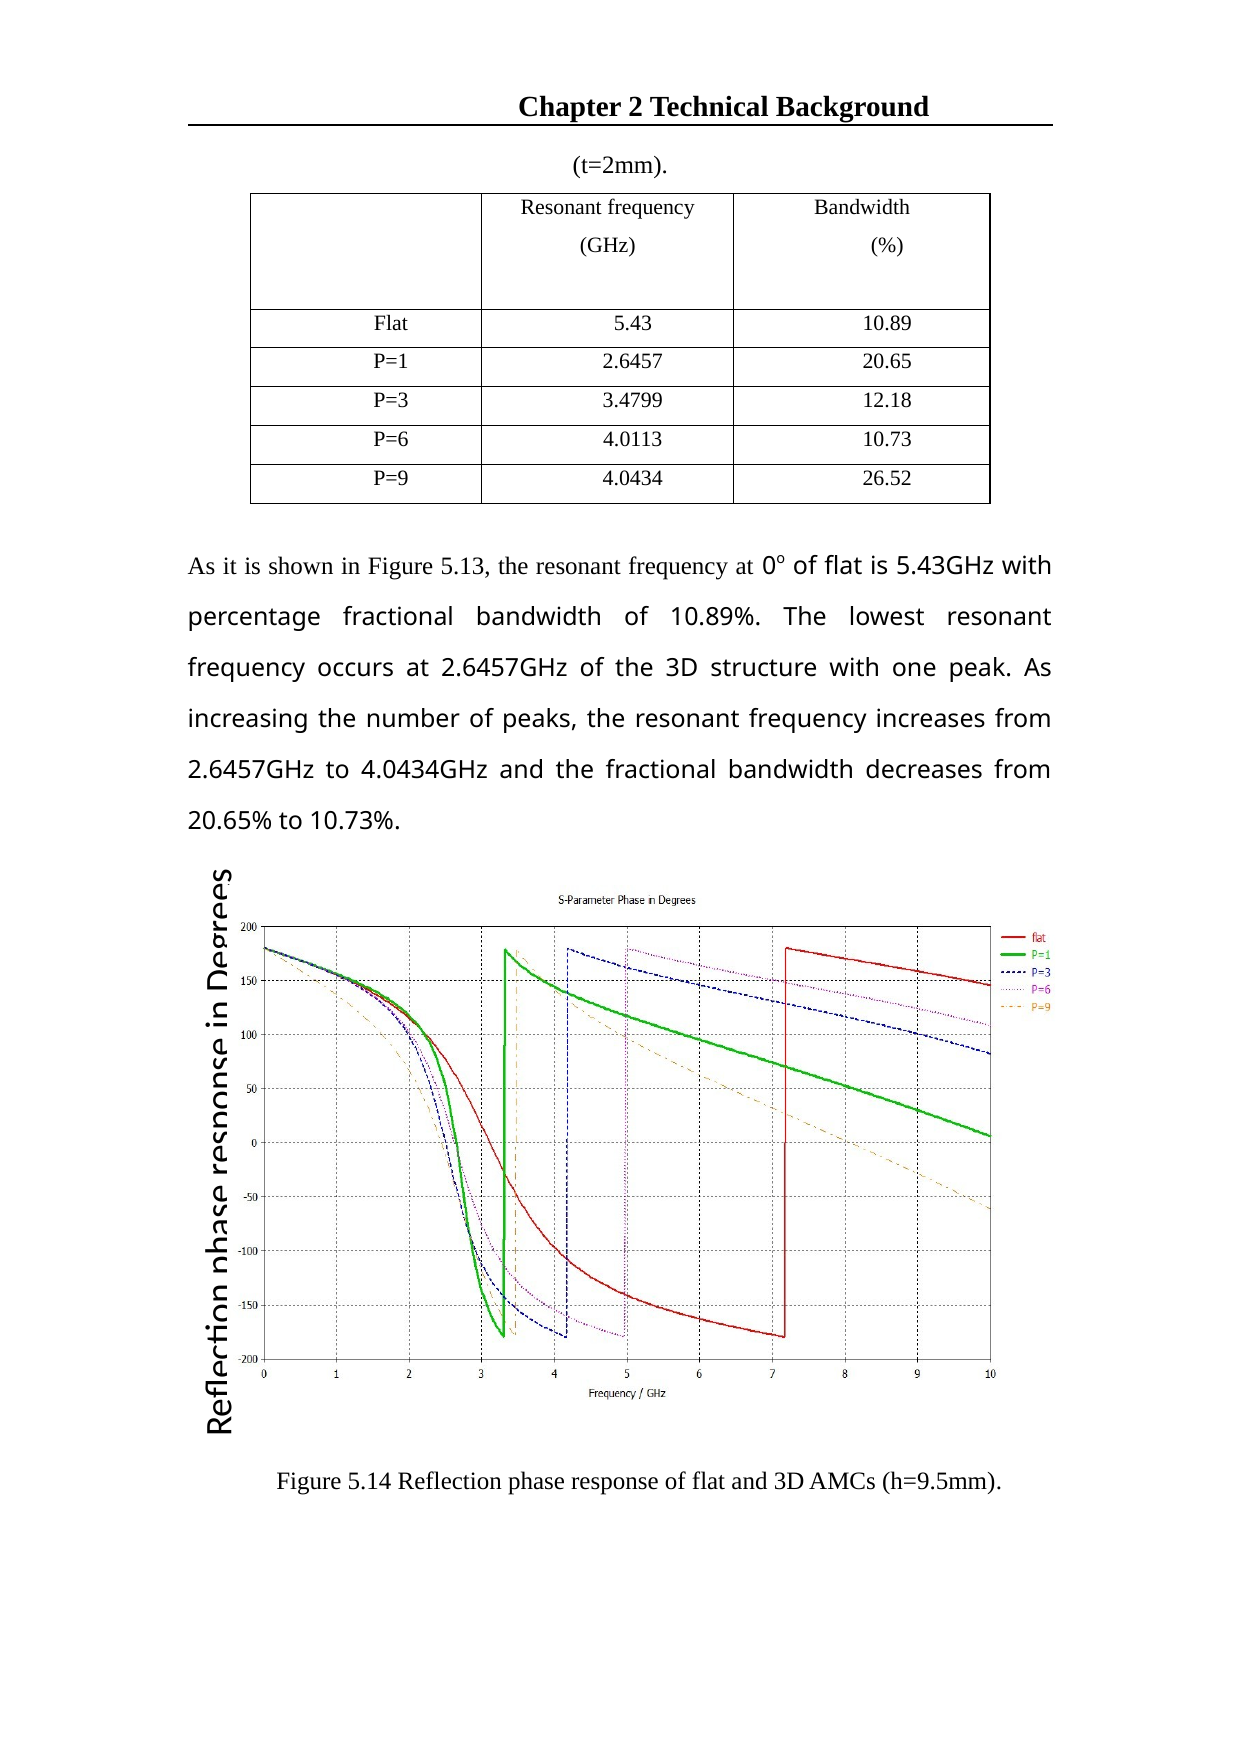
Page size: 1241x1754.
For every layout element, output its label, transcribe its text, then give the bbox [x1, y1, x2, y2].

table_cell P=9 [251, 465, 481, 503]
text As it is shown in Figure 5.13, the resonant frequency at 0o of flat is 5.43GHz with percentage fractional bandwidth of 10.89%. The lowest resonant frequency occurs at 2.6457GHz of the 3D structure with one peak. As increasing the number of peaks, the resonant frequency increases from 2.6457GHz to 4.0434GHz and the fractional bandwidth decreases from 20.65% to 10.73%. [187, 547, 1053, 837]
table_cell 4.0113 [482, 426, 733, 463]
table_cell 2.6457 [482, 348, 733, 386]
table_header [251, 194, 481, 308]
table_cell P=3 [251, 387, 481, 425]
table_header Bandwidth (%) [734, 194, 989, 308]
table_cell P=6 [251, 426, 481, 463]
table_cell P=1 [251, 348, 481, 386]
table_header Resonant frequency (GHz) [482, 194, 733, 308]
text Figure 5.14 Reflection phase response of flat and 3D AMCs (h=9.5mm). [225, 1466, 1053, 1494]
table_cell 12.18 [734, 387, 989, 425]
table_cell 5.43 [482, 310, 733, 347]
table_cell 10.89 [734, 310, 989, 347]
table_cell 3.4799 [482, 387, 733, 425]
table_cell 20.65 [734, 348, 989, 386]
table_cell 26.52 [734, 465, 989, 503]
picture [227, 885, 1057, 1400]
table_cell 4.0434 [482, 465, 733, 503]
table_cell 10.73 [734, 426, 989, 463]
table_cell Flat [251, 310, 481, 347]
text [187, 150, 1053, 179]
